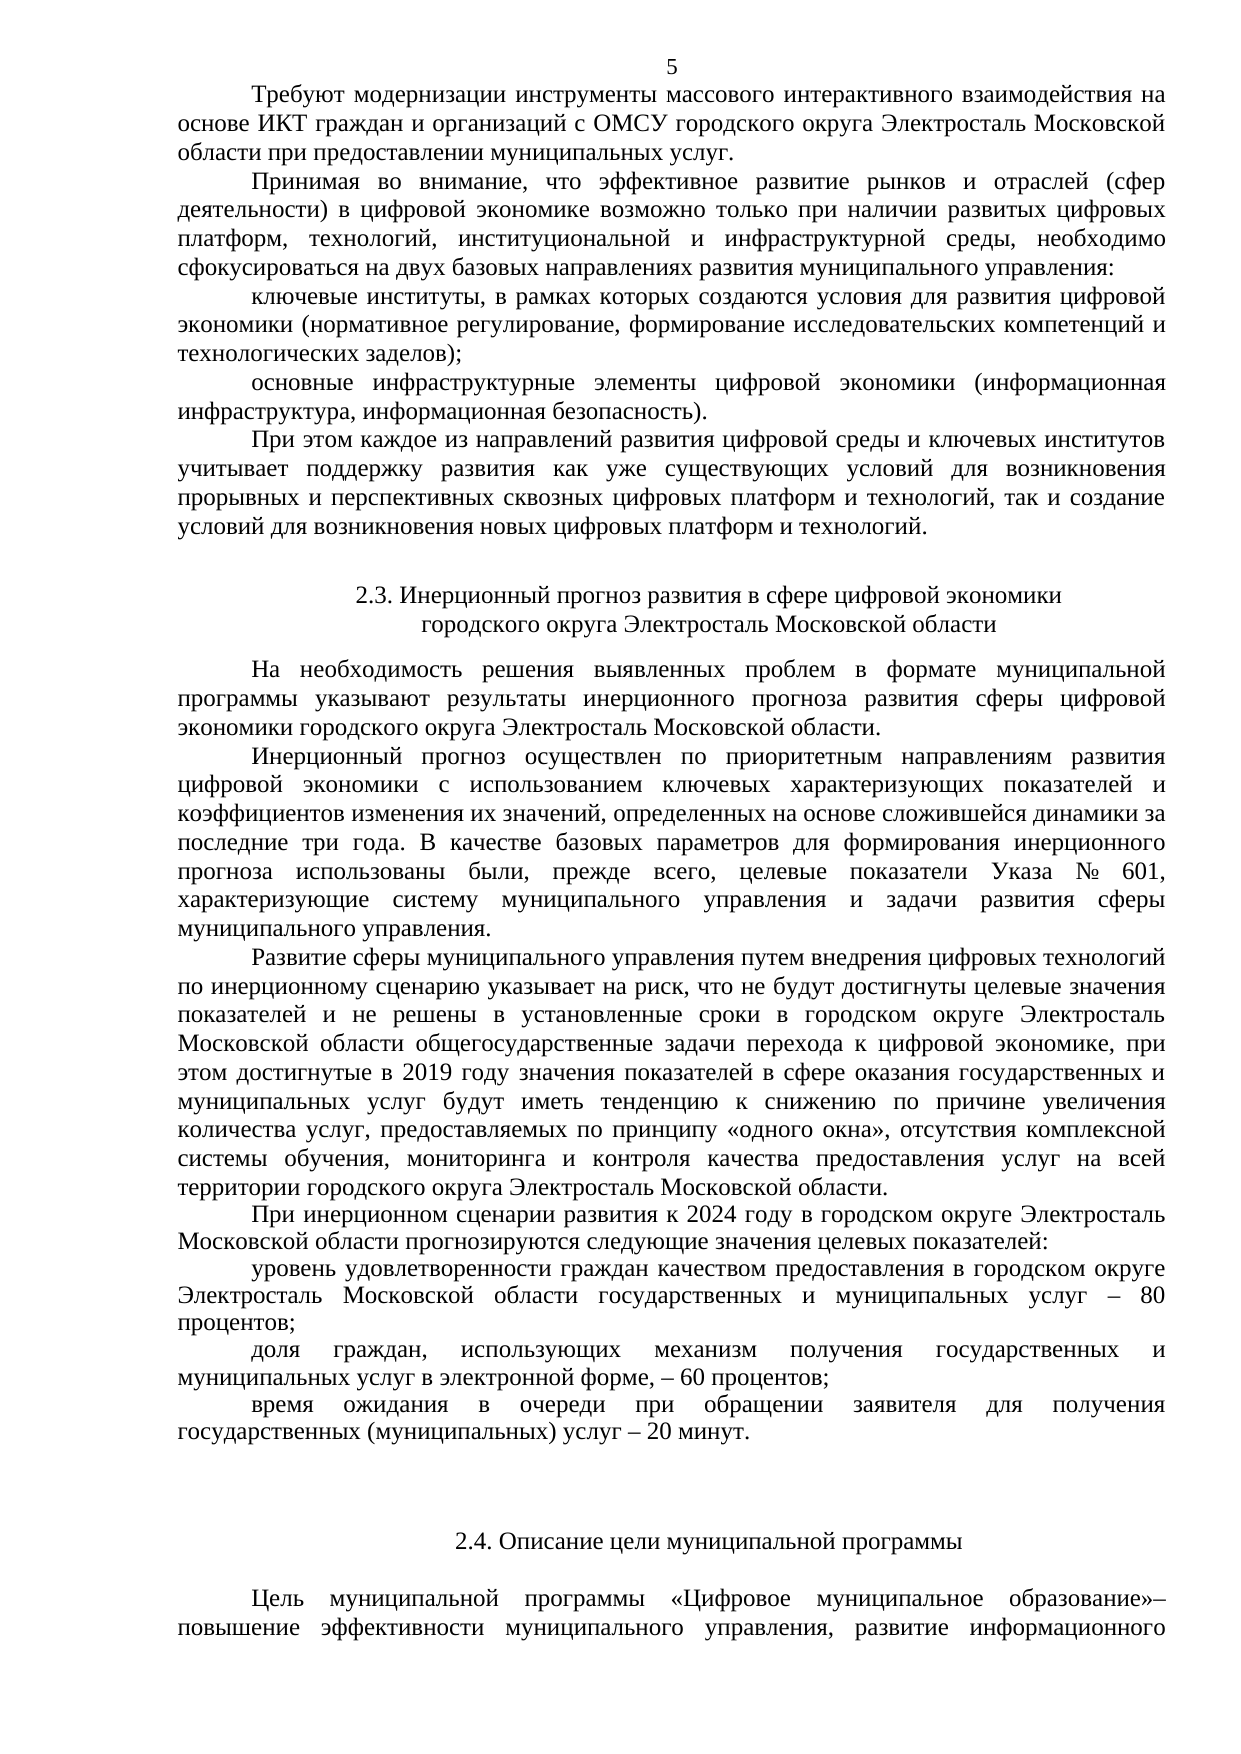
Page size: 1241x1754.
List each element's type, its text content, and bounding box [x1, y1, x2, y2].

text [177, 1583, 1167, 1641]
text 2.3. Инерционный прогноз развития в сфере цифровой экономики [177, 580, 1167, 609]
text Требуют модернизации инструменты массового интерактивного взаимодействия на основе ИКТ граждан и организаций с ОМСУ городского округа Электросталь Московской области при предоставлении муниципальных услуг. [177, 79, 1167, 166]
text На необходимость решения выявленных проблем в формате муниципальной программы указывают результаты инерционного прогноза развития сферы цифровой экономики городского округа Электросталь Московской области. [177, 654, 1167, 741]
text Инерционный прогноз осуществлен по приоритетным направлениям развития цифровой экономики с использованием ключевых характеризующих показателей и коэффициентов изменения их значений, определенных на основе сложившейся динамики за последние три года. В качестве базовых параметров для формирования инерционного прогноза использованы были, прежде всего, целевые показатели Указа № 601, характеризующие систему муниципального управления и задачи развития сферы муниципального управления. [177, 741, 1167, 942]
text основные инфраструктурные элементы цифровой экономики (информационная инфраструктура, информационная безопасность). [177, 367, 1167, 424]
text уровень удовлетворенности граждан качеством предоставления в городском округе Электросталь Московской области государственных и муниципальных услуг – 80 процентов; [177, 1255, 1167, 1336]
text городского округа Электросталь Московской области [177, 609, 1167, 638]
text При инерционном сценарии развития к 2024 году в городском округе Электросталь Московской области прогнозируются следующие значения целевых показателей: [177, 1201, 1167, 1255]
text При этом каждое из направлений развития цифровой среды и ключевых институтов учитывает поддержку развития как уже существующих условий для возникновения прорывных и перспективных сквозных цифровых платформ и технологий, так и создание условий для возникновения новых цифровых платформ и технологий. [177, 424, 1167, 539]
text 2.4. Описание цели муниципальной программы [177, 1526, 1167, 1554]
text доля граждан, использующих механизм получения государственных и муниципальных услуг в электронной форме, – 60 процентов; [177, 1336, 1167, 1390]
text Развитие сферы муниципального управления путем внедрения цифровых технологий по инерционному сценарию указывает на риск, что не будут достигнуты целевые значения показателей и не решены в установленные сроки в городском округе Электросталь Московской области общегосударственные задачи перехода к цифровой экономике, при этом достигнутые в 2019 году значения показателей в сфере оказания государственных и муниципальных услуг будут иметь тенденцию к снижению по причине увеличения количества услуг, предоставляемых по принципу «одного окна», отсутствия комплексной системы обучения, мониторинга и контроля качества предоставления услуг на всей территории городского округа Электросталь Московской области. [177, 942, 1167, 1201]
text ключевые институты, в рамках которых создаются условия для развития цифровой экономики (нормативное регулирование, формирование исследовательских компетенций и технологических заделов); [177, 281, 1167, 367]
text Принимая во внимание, что эффективное развитие рынков и отраслей (сфер деятельности) в цифровой экономике возможно только при наличии развитых цифровых платформ, технологий, институциональной и инфраструктурной среды, необходимо сфокусироваться на двух базовых направлениях развития муниципального управления: [177, 166, 1167, 281]
text время ожидания в очереди при обращении заявителя для получения государственных (муниципальных) услуг – 20 минут. [177, 1390, 1167, 1444]
